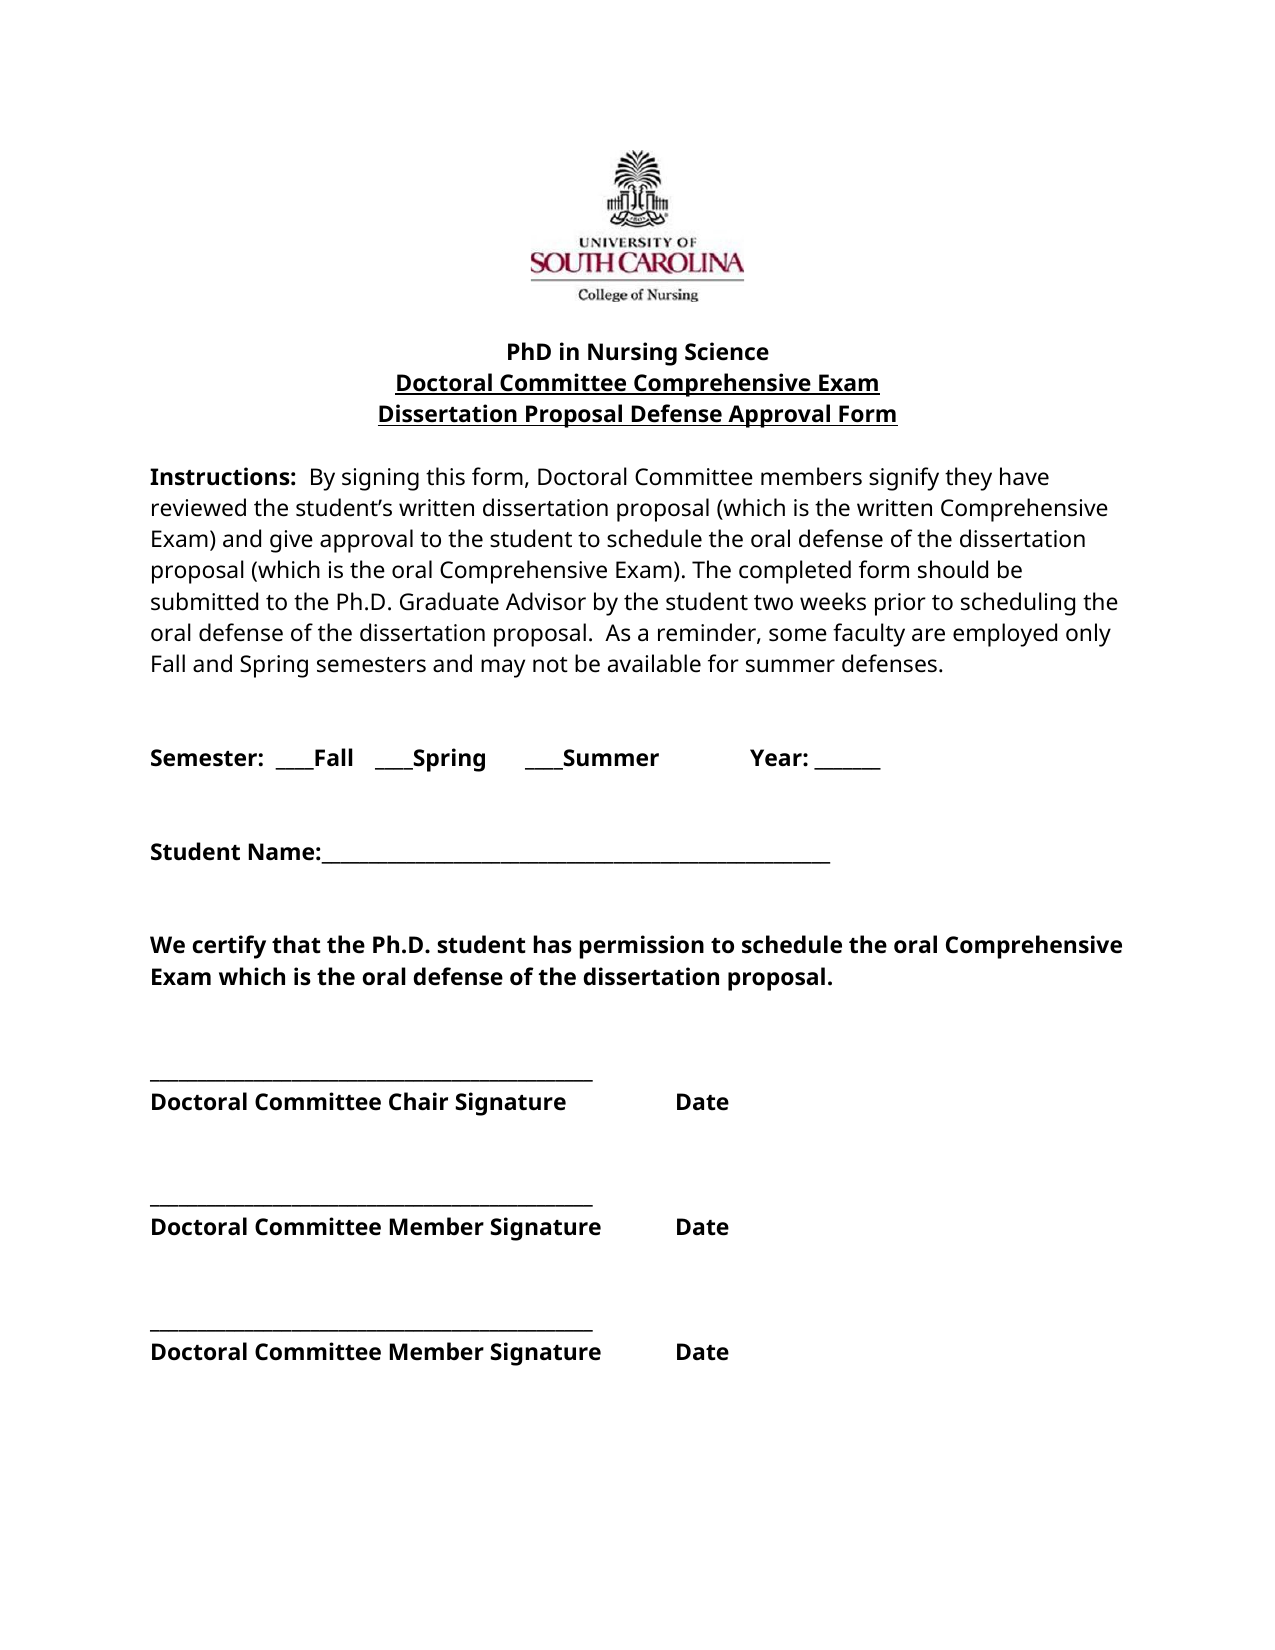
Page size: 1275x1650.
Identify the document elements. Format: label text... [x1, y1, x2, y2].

text _______________________________________________ [150, 1304, 1125, 1336]
text Student Name:______________________________________________________ [150, 836, 1125, 867]
text Doctoral Committee Member Signature Date [150, 1336, 1125, 1367]
picture [530, 150, 745, 302]
text PhD in Nursing Science [150, 336, 1125, 367]
text Semester: ____Fall ____Spring ____Summer Year: _______ [150, 742, 1125, 773]
text Doctoral Committee Chair Signature Date [150, 1086, 1125, 1117]
text _______________________________________________ [150, 1179, 1125, 1211]
text _______________________________________________ [150, 1054, 1125, 1086]
text Doctoral Committee Member Signature Date [150, 1211, 1125, 1242]
subtitle Dissertation Proposal Defense Approval Form [150, 398, 1125, 429]
text Doctoral Committee Comprehensive Exam [150, 367, 1125, 398]
text Instructions: By signing this form, Doctoral Committee members signify they have reviewed the student’s written dissertation proposal (which is the written Comprehensive Exam) and give approval to the student to schedule the oral defense of the dissertation proposal (which is the oral Comprehensive Exam). The completed form should be submitted to the Ph.D. Graduate Advisor by the student two weeks prior to scheduling the oral defense of the dissertation proposal. As a reminder, some faculty are employed only Fall and Spring semesters and may not be available for summer defenses. [150, 461, 1125, 679]
text We certify that the Ph.D. student has permission to schedule the oral Comprehensive Exam which is the oral defense of the dissertation proposal. [150, 929, 1125, 992]
